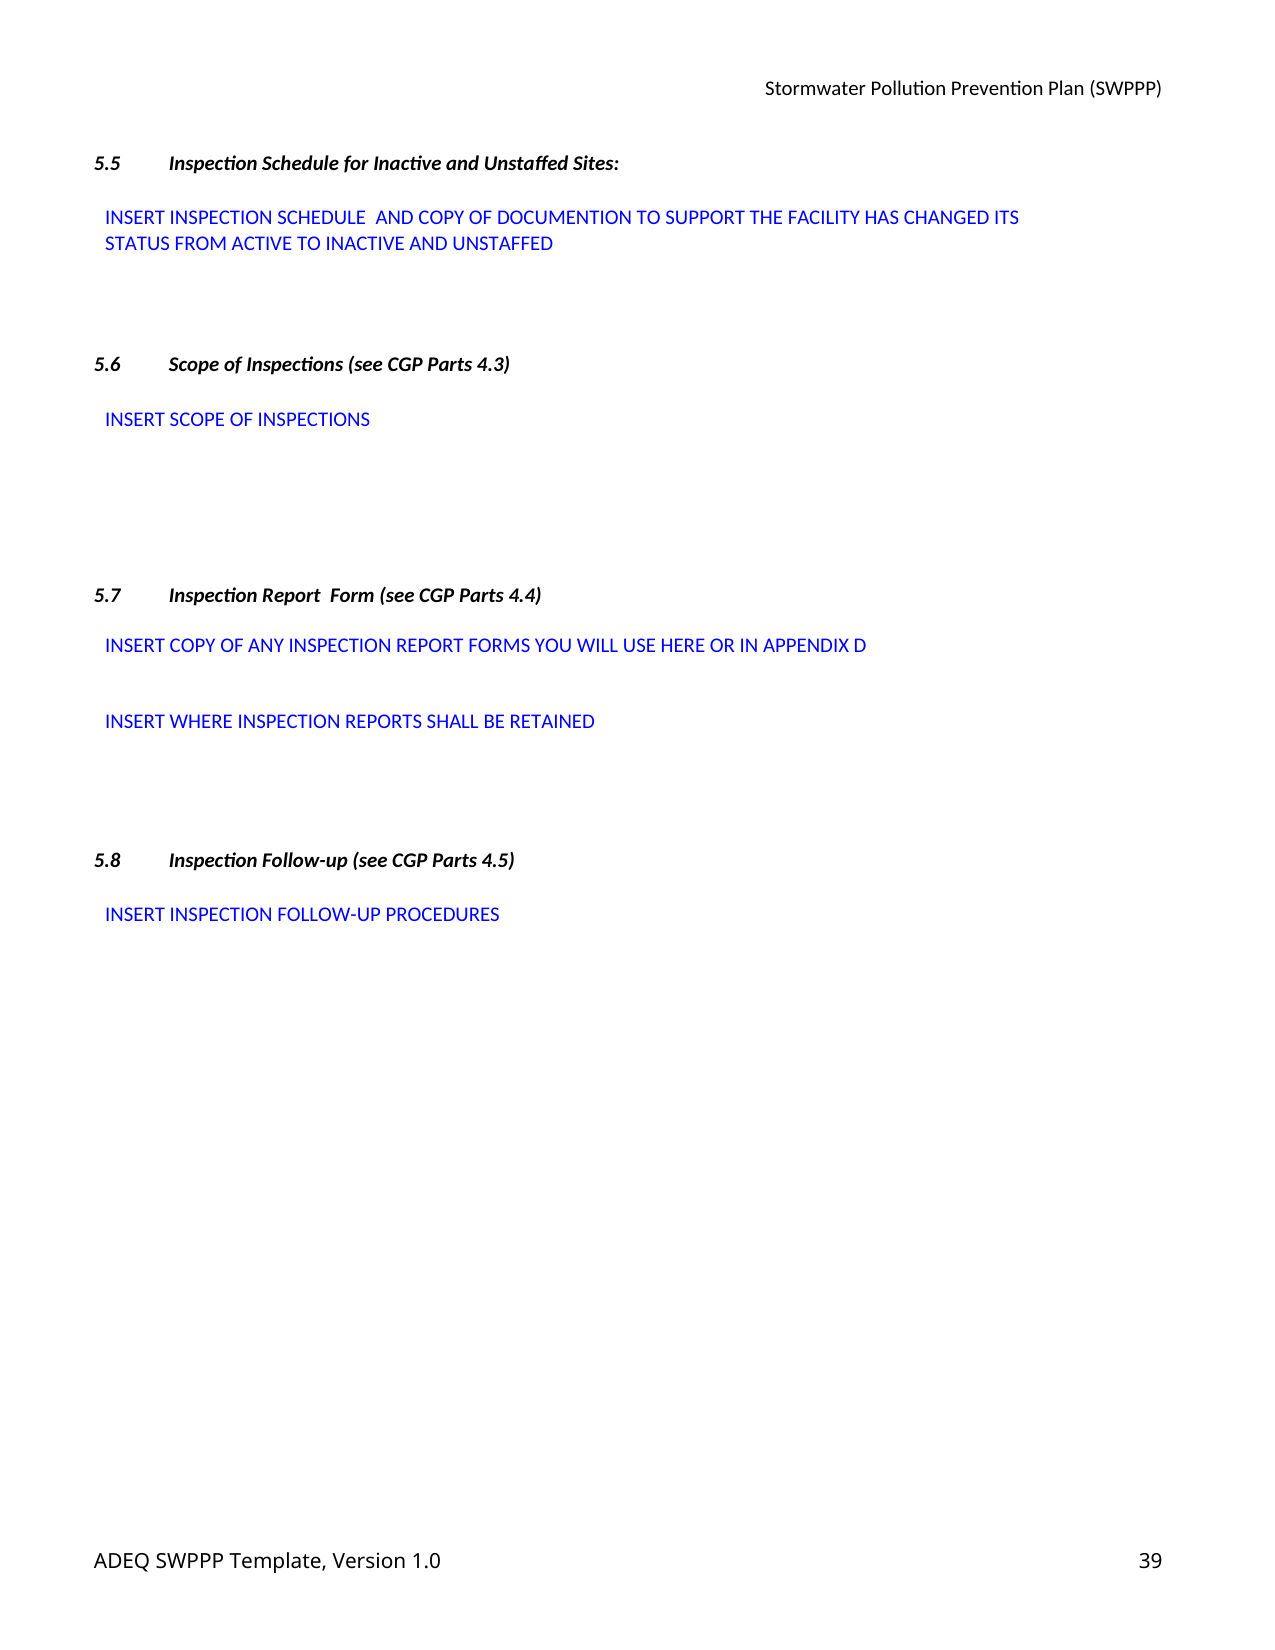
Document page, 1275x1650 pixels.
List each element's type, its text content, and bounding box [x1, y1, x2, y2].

subtitle 5.5 Inspection Schedule for Inactive and Unstaffed Sites: [94, 150, 1162, 175]
subtitle 5.7 Inspection Report Form (see CGP Parts 4.4) [94, 582, 1162, 607]
table_header INSERT INSPECTION FOLLOW-UP PROCEDURES [94, 898, 1094, 995]
subtitle 5.8 Inspection Follow-up (see CGP Parts 4.5) [94, 847, 1162, 872]
subtitle 5.6 Scope of Inspections (see CGP Parts 4.3) [94, 351, 1162, 377]
table_header INSERT INSPECTION SCHEDULE AND COPY OF DOCUMENTION TO SUPPORT THE FACILITY HAS CHANGED ITS STATUS FROM ACTIVE TO INACTIVE AND UNSTAFFED [94, 200, 1094, 285]
table_header INSERT COPY OF ANY INSPECTION REPORT FORMS YOU WILL USE HERE OR IN APPENDIX D INSERT WHERE INSPECTION REPORTS SHALL BE RETAINED [94, 633, 1094, 785]
table_header INSERT SCOPE OF INSPECTIONS [94, 402, 1094, 490]
